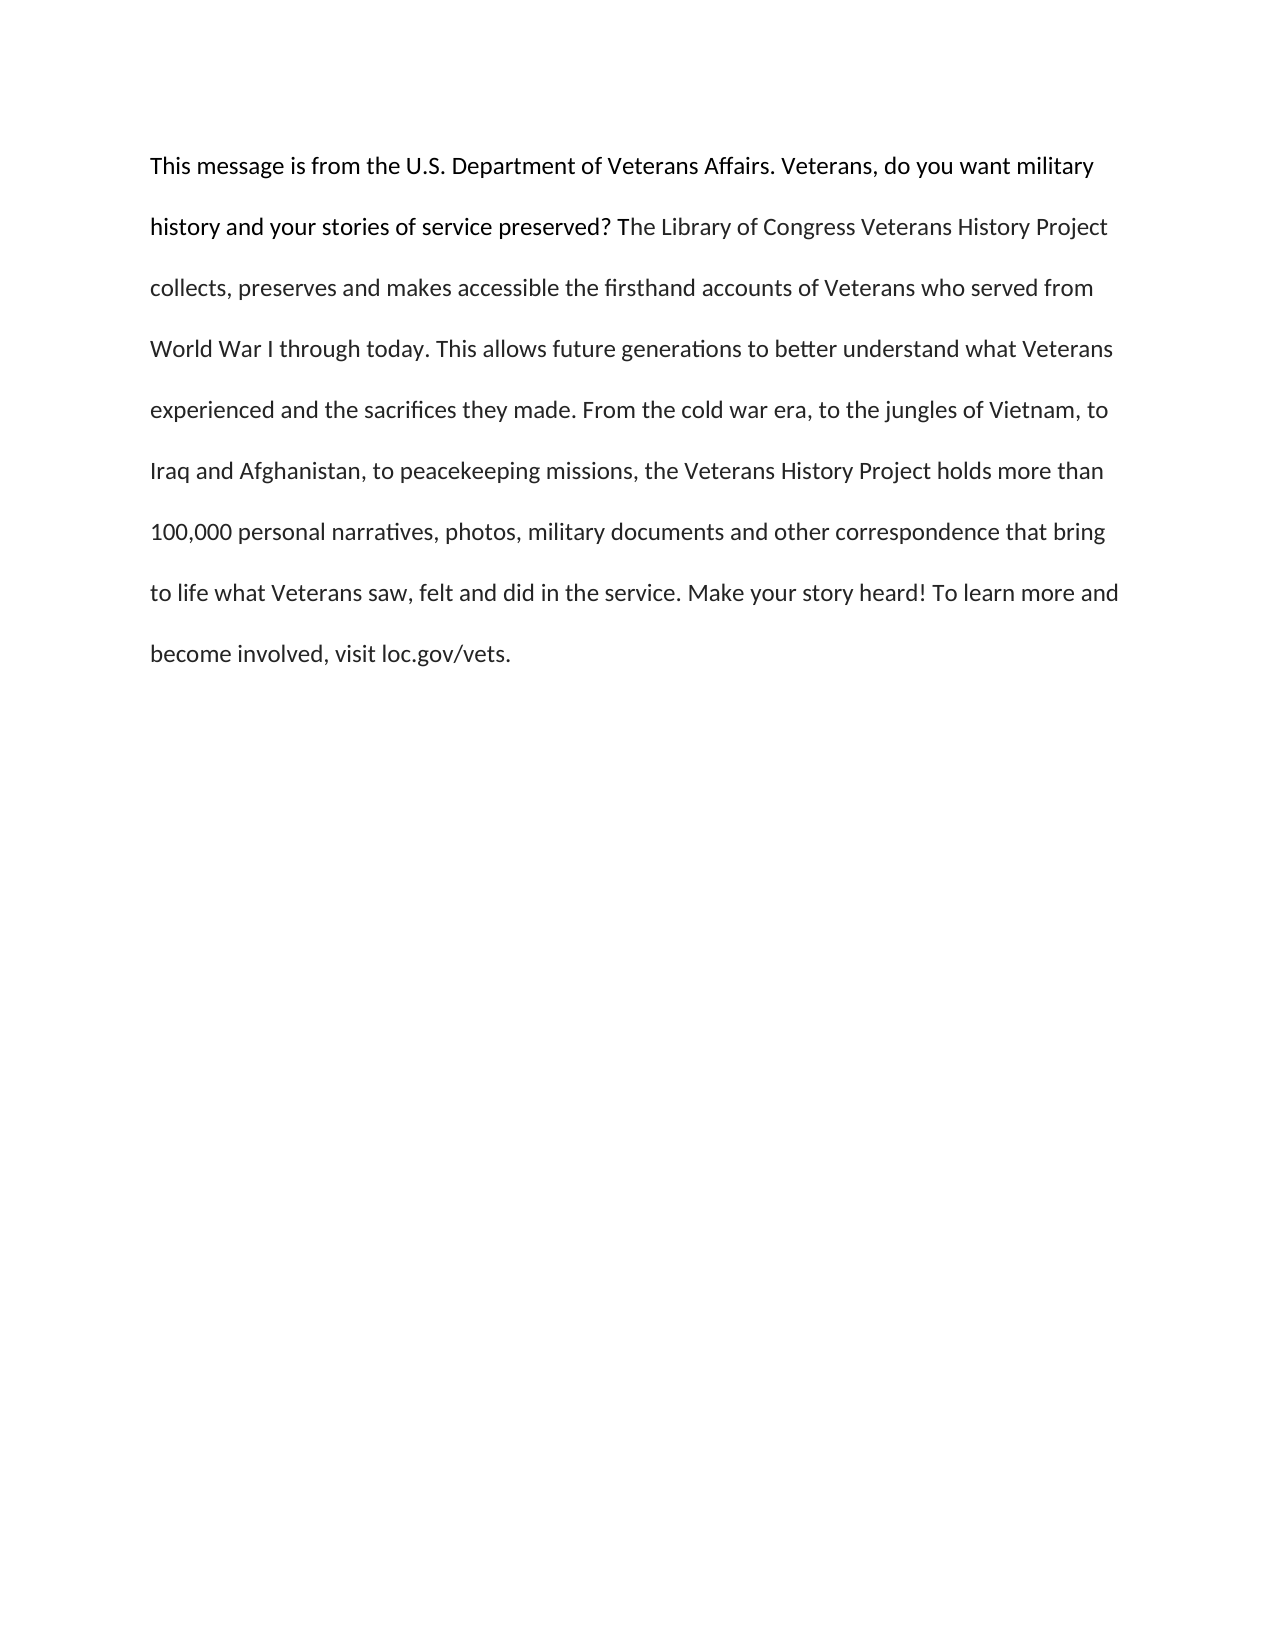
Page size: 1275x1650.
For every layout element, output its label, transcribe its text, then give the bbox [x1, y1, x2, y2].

text This message is from the U.S. Department of Veterans Affairs. Veterans, do you want military history and your stories of service preserved? The Library of Congress Veterans History Project collects, preserves and makes accessible the firsthand accounts of Veterans who served from World War I through today. This allows future generations to better understand what Veterans experienced and the sacrifices they made. From the cold war era, to the jungles of Vietnam, to Iraq and Afghanistan, to peacekeeping missions, the Veterans History Project holds more than 100,000 personal narratives, photos, military documents and other correspondence that bring to life what Veterans saw, felt and did in the service. Make your story heard! To learn more and become involved, visit loc.gov/vets. [150, 150, 1125, 669]
